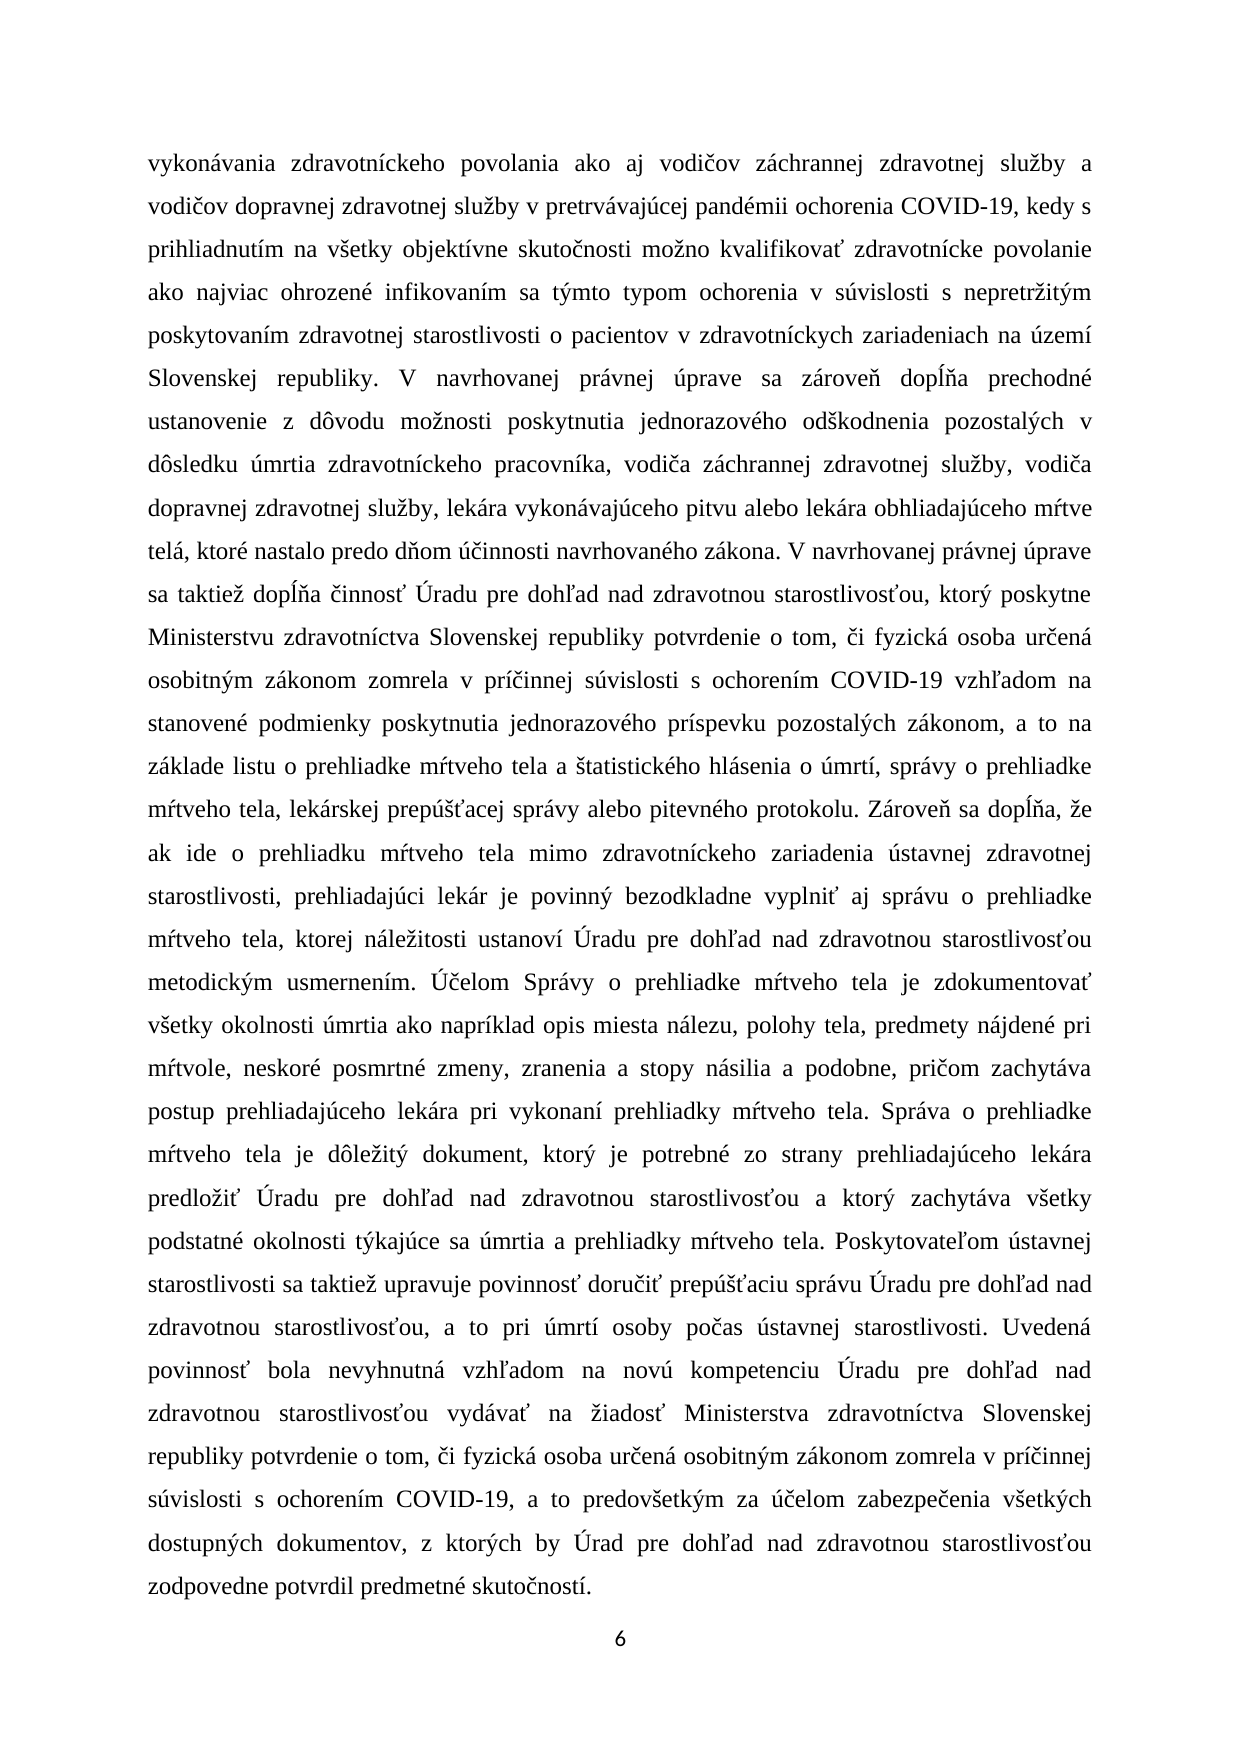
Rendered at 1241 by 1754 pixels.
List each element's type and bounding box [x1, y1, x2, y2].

text [148, 148, 1093, 1599]
